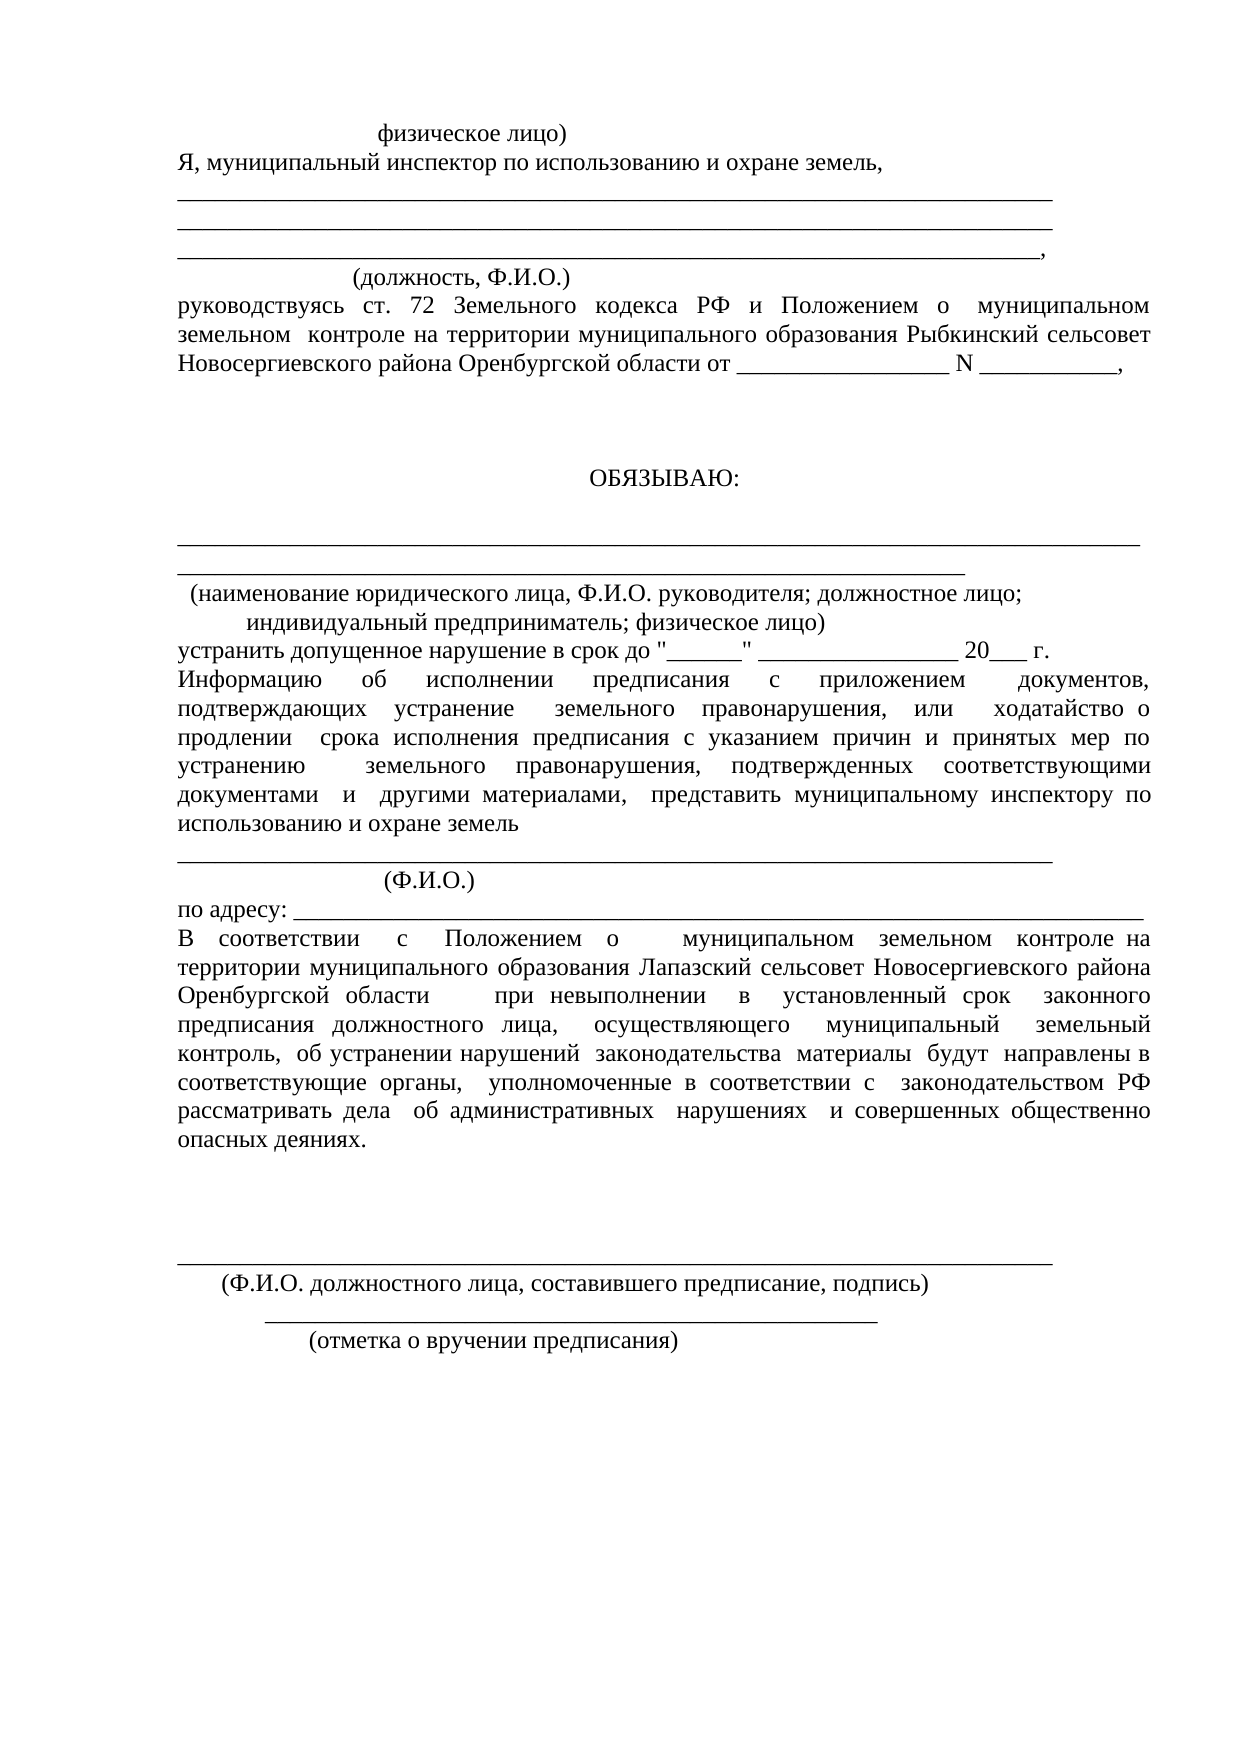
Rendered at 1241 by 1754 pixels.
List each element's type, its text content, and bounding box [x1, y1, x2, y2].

text ______________________________________________________________________ [177, 1239, 1152, 1268]
text по адресу: ____________________________________________________________________ [177, 894, 1152, 923]
text (Ф.И.О. должностного лица, составившего предписание, подпись) [177, 1268, 1152, 1297]
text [177, 176, 1152, 204]
text руководствуясь ст. 72 Земельного кодекса РФ и Положением о муниципальном земельном контроле на территории муниципального образования Рыбкинский сельсовет Новосергиевского района Оренбургской области от _________________ N ___________, [177, 291, 1152, 377]
text устранить допущенное нарушение в срок до "______" ________________ 20___ г. [177, 636, 1152, 664]
text (отметка о вручении предписания) [177, 1326, 1152, 1354]
text ______________________________________________________________________ [177, 837, 1152, 866]
text Я, муниципальный инспектор по использованию и охране земель, [177, 147, 1152, 176]
text _____________________________________________________________________, [177, 233, 1152, 262]
text физическое лицо) [177, 118, 1152, 147]
text ____________________________________________________________________________________________________________________________________________ [177, 521, 1152, 578]
text (Ф.И.О.) [177, 866, 1152, 894]
text Информацию об исполнении предписания с приложением документов, подтверждающих устранение земельного правонарушения, или ходатайство о продлении срока исполнения предписания с указанием причин и принятых мер по устранению земельного правонарушения, подтвержденных соответствующими документами и другими материалами, представить муниципальному инспектору по использованию и охране земель [177, 664, 1152, 837]
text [177, 204, 1152, 233]
text (должность, Ф.И.О.) [177, 262, 1152, 291]
text (наименование юридического лица, Ф.И.О. руководителя; должностное лицо; [177, 578, 1152, 607]
text В соответствии с Положением о муниципальном земельном контроле на территории муниципального образования Лапазский сельсовет Новосергиевского района Оренбургской области при невыполнении в установленный срок законного предписания должностного лица, осуществляющего муниципальный земельный контроль, об устранении нарушений законодательства материалы будут направлены в соответствующие органы, уполномоченные в соответствии с законодательством РФ рассматривать дела об административных нарушениях и совершенных общественно опасных деяниях. [177, 923, 1152, 1153]
text ОБЯЗЫВАЮ: [177, 463, 1152, 492]
text индивидуальный предприниматель; физическое лицо) [177, 607, 1152, 636]
text _________________________________________________ [177, 1297, 1152, 1326]
